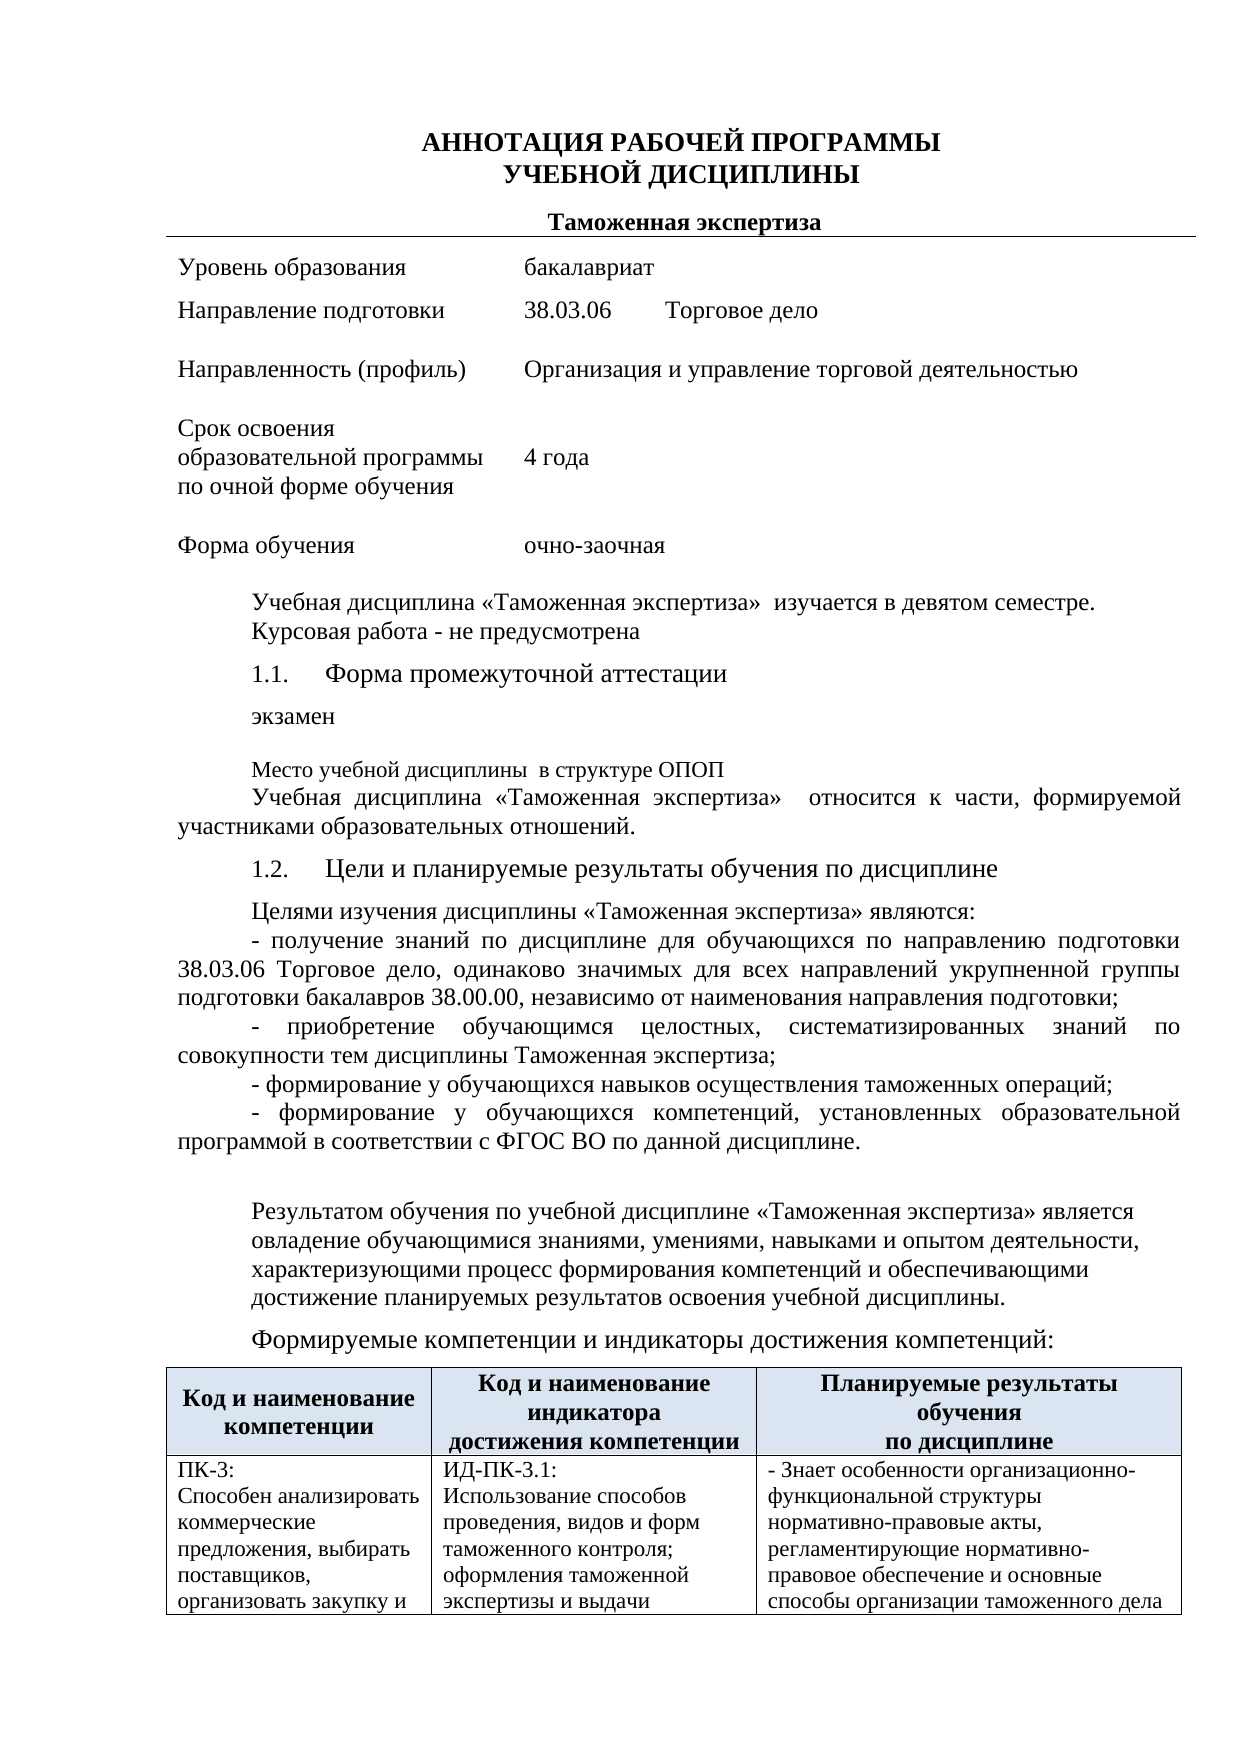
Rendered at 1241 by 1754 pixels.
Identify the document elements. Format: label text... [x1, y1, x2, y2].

table_header АННОТАЦИЯ РАБОЧЕЙ ПРОГРАММЫ УЧЕБНОЙ ДИСЦИПЛИНЫ [166, 127, 1196, 189]
table_header Код и наименование компетенции [167, 1368, 431, 1454]
list - формирование у обучающихся компетенций, установленных образовательной программой в соответствии с ФГОС ВО по данной дисциплине. [177, 1097, 1181, 1155]
subtitle Формируемые компетенции и индикаторы достижения компетенций: [251, 1324, 1181, 1355]
list Учебная дисциплина «Таможенная экспертиза» относится к части, формируемой участниками образовательных отношений. [177, 782, 1181, 840]
table_cell 38.03.06 [513, 295, 653, 354]
list Курсовая работа - не предусмотрена [177, 616, 1181, 645]
table_cell Срок освоения образовательной программы по очной форме обучения [166, 413, 513, 499]
table_header Планируемые результаты обучения по дисциплине [757, 1368, 1181, 1454]
table_cell очно-заочная [513, 500, 1196, 559]
table_cell Направленность (профиль) [166, 354, 513, 413]
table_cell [757, 1456, 1181, 1614]
subtitle Форма промежуточной аттестации [251, 657, 1181, 688]
list - формирование у обучающихся навыков осуществления таможенных операций; [177, 1069, 1181, 1097]
list Учебная дисциплина «Таможенная экспертиза» изучается в девятом семестре. [177, 587, 1181, 616]
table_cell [432, 1456, 756, 1614]
table_cell 4 года [513, 413, 1196, 499]
table_cell Таможенная экспертиза [166, 189, 1196, 236]
list Целями изучения дисциплины «Таможенная экспертиза» являются: [177, 896, 1181, 925]
table_header Код и наименование индикатора достижения компетенции [432, 1368, 756, 1454]
table_cell Уровень образования [166, 237, 513, 295]
list - получение знаний по дисциплине для обучающихся по направлению подготовки 38.03.06 Торговое дело, одинаково значимых для всех направлений укрупненной группы подготовки бакалавров 38.00.00, независимо от наименования направления подготовки; [177, 925, 1181, 1011]
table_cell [167, 1456, 431, 1614]
subtitle Цели и планируемые результаты обучения по дисциплине [251, 852, 1181, 884]
table_cell Форма обучения [166, 500, 513, 559]
list экзамен [177, 701, 1181, 730]
table_cell бакалавриат [513, 237, 1196, 295]
table_cell Организация и управление торговой деятельностью [513, 354, 1196, 413]
list - приобретение обучающимся целостных, систематизированных знаний по совокупности тем дисциплины Таможенная экспертиза; [177, 1011, 1181, 1069]
list Место учебной дисциплины в структуре ОПОП [177, 756, 1181, 782]
table_cell Направление подготовки [166, 295, 513, 354]
subtitle Результатом обучения по учебной дисциплине «Таможенная экспертиза» является овладение обучающимися знаниями, умениями, навыками и опытом деятельности, характеризующими процесс формирования компетенций и обеспечивающими достижение планируемых результатов освоения учебной дисциплины. [251, 1196, 1181, 1311]
table_cell Торговое дело [654, 295, 1196, 354]
